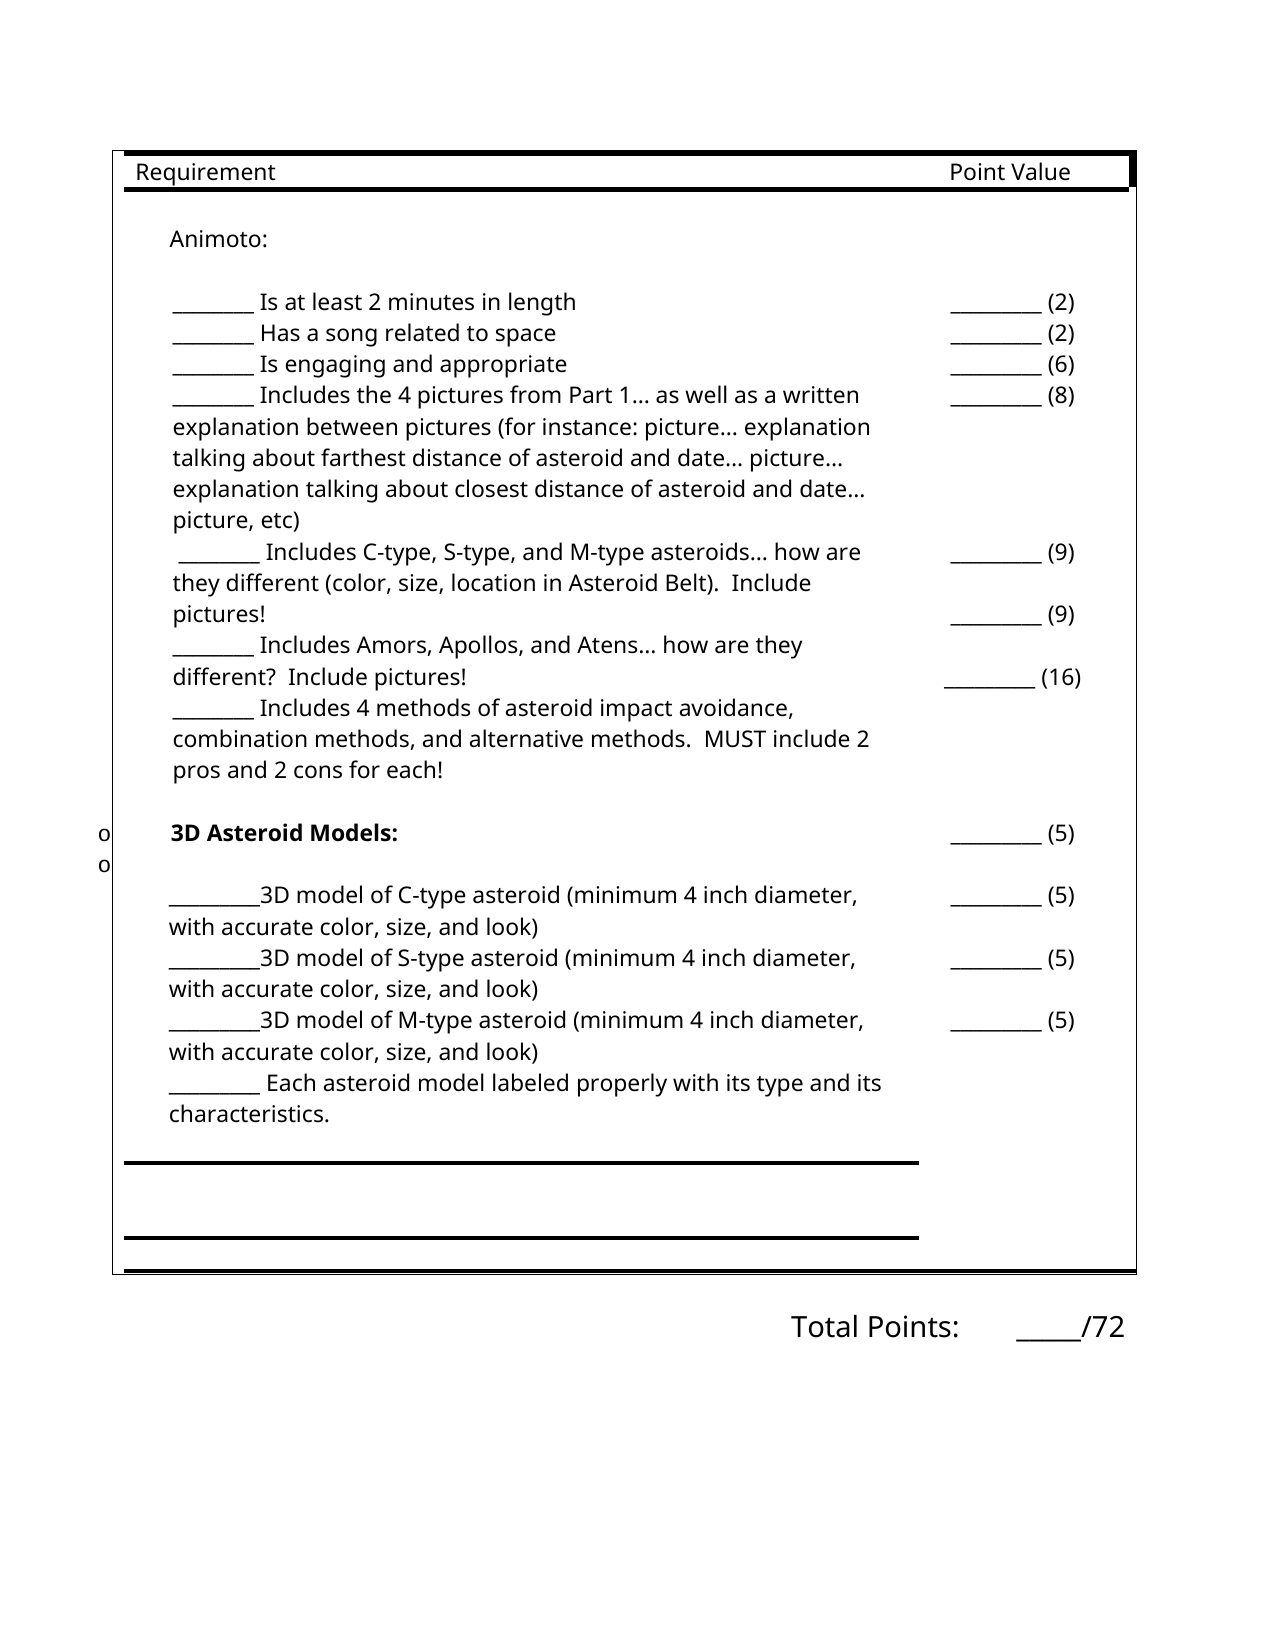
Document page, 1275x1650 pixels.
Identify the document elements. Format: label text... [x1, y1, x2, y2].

table_header [113, 151, 1136, 1273]
text Total Points: _____/72 [112, 1307, 1125, 1346]
